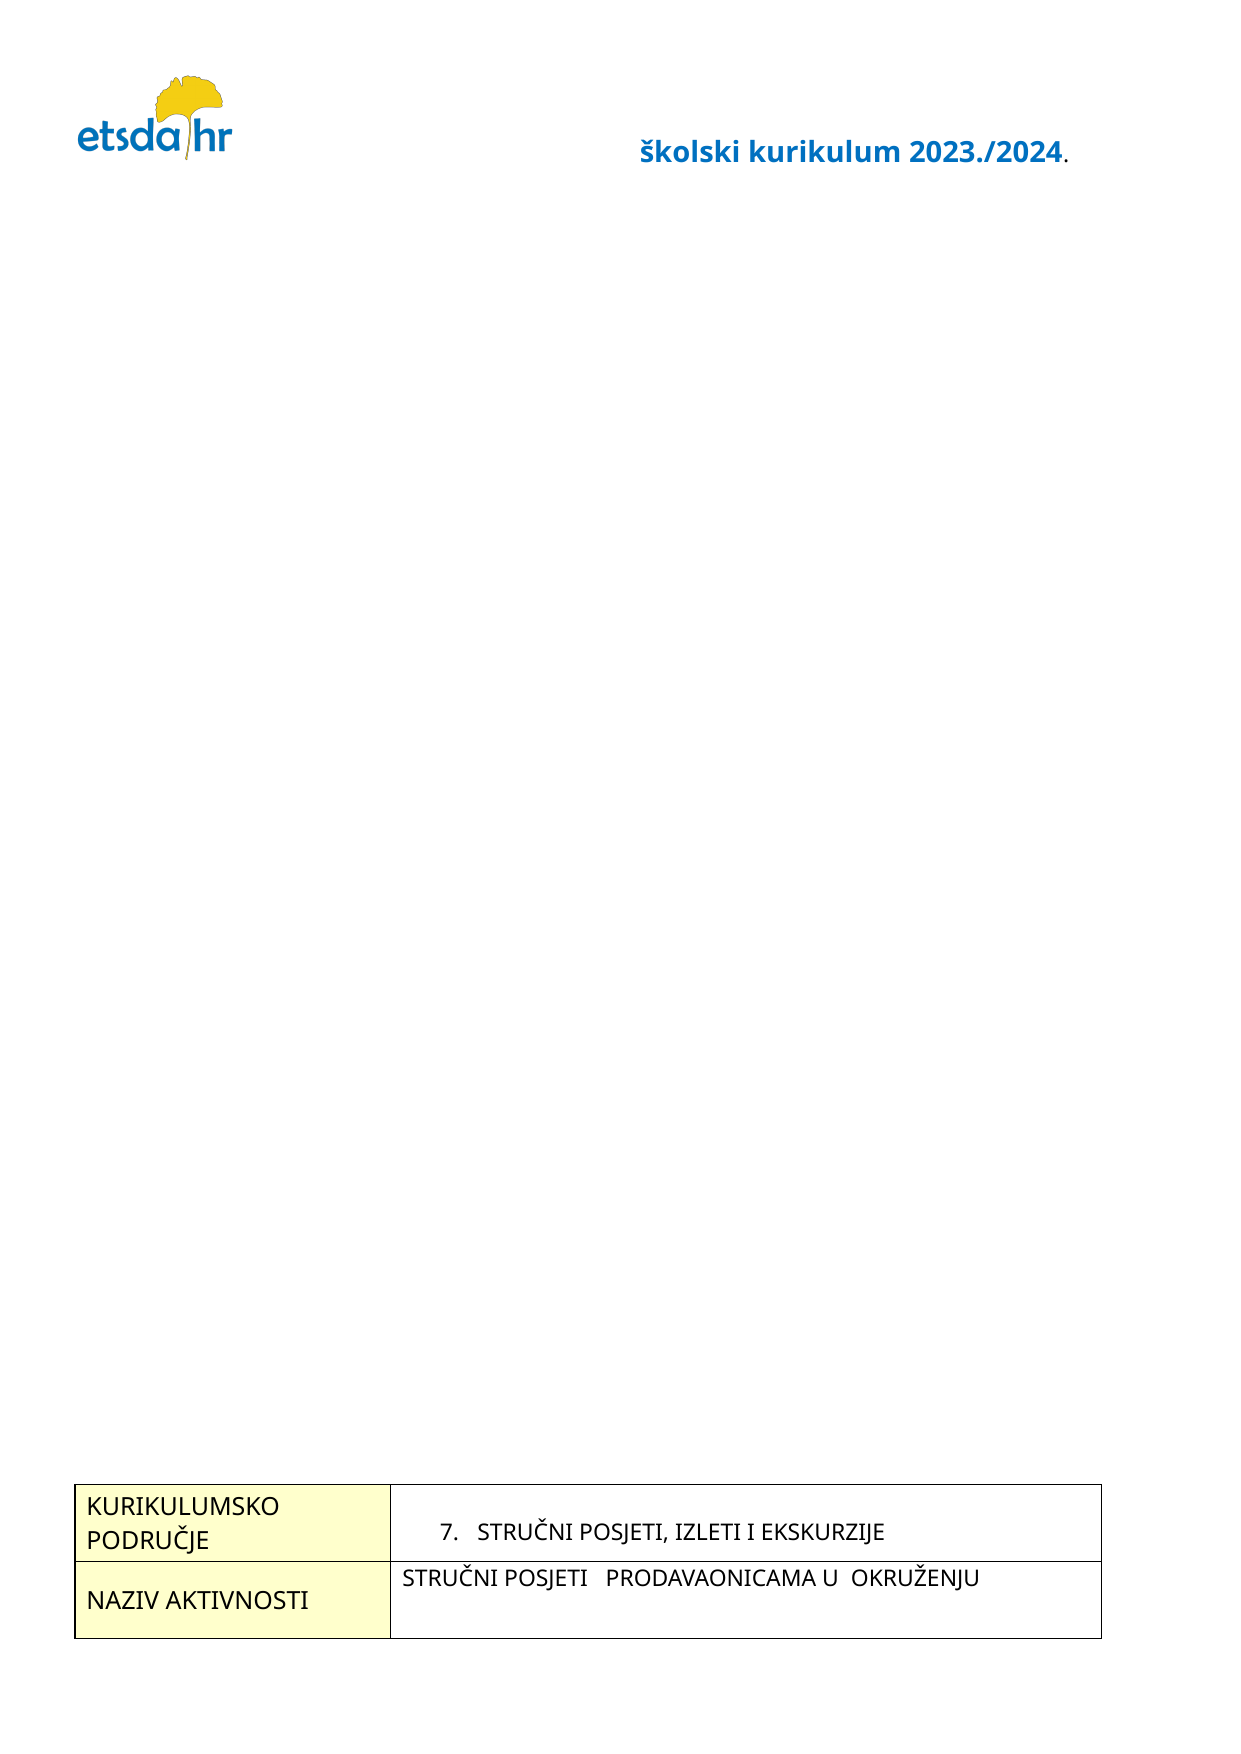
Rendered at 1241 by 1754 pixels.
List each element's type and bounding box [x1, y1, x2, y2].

picture [75, 73, 236, 163]
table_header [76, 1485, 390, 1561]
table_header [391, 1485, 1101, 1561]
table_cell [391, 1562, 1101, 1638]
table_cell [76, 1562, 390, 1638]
